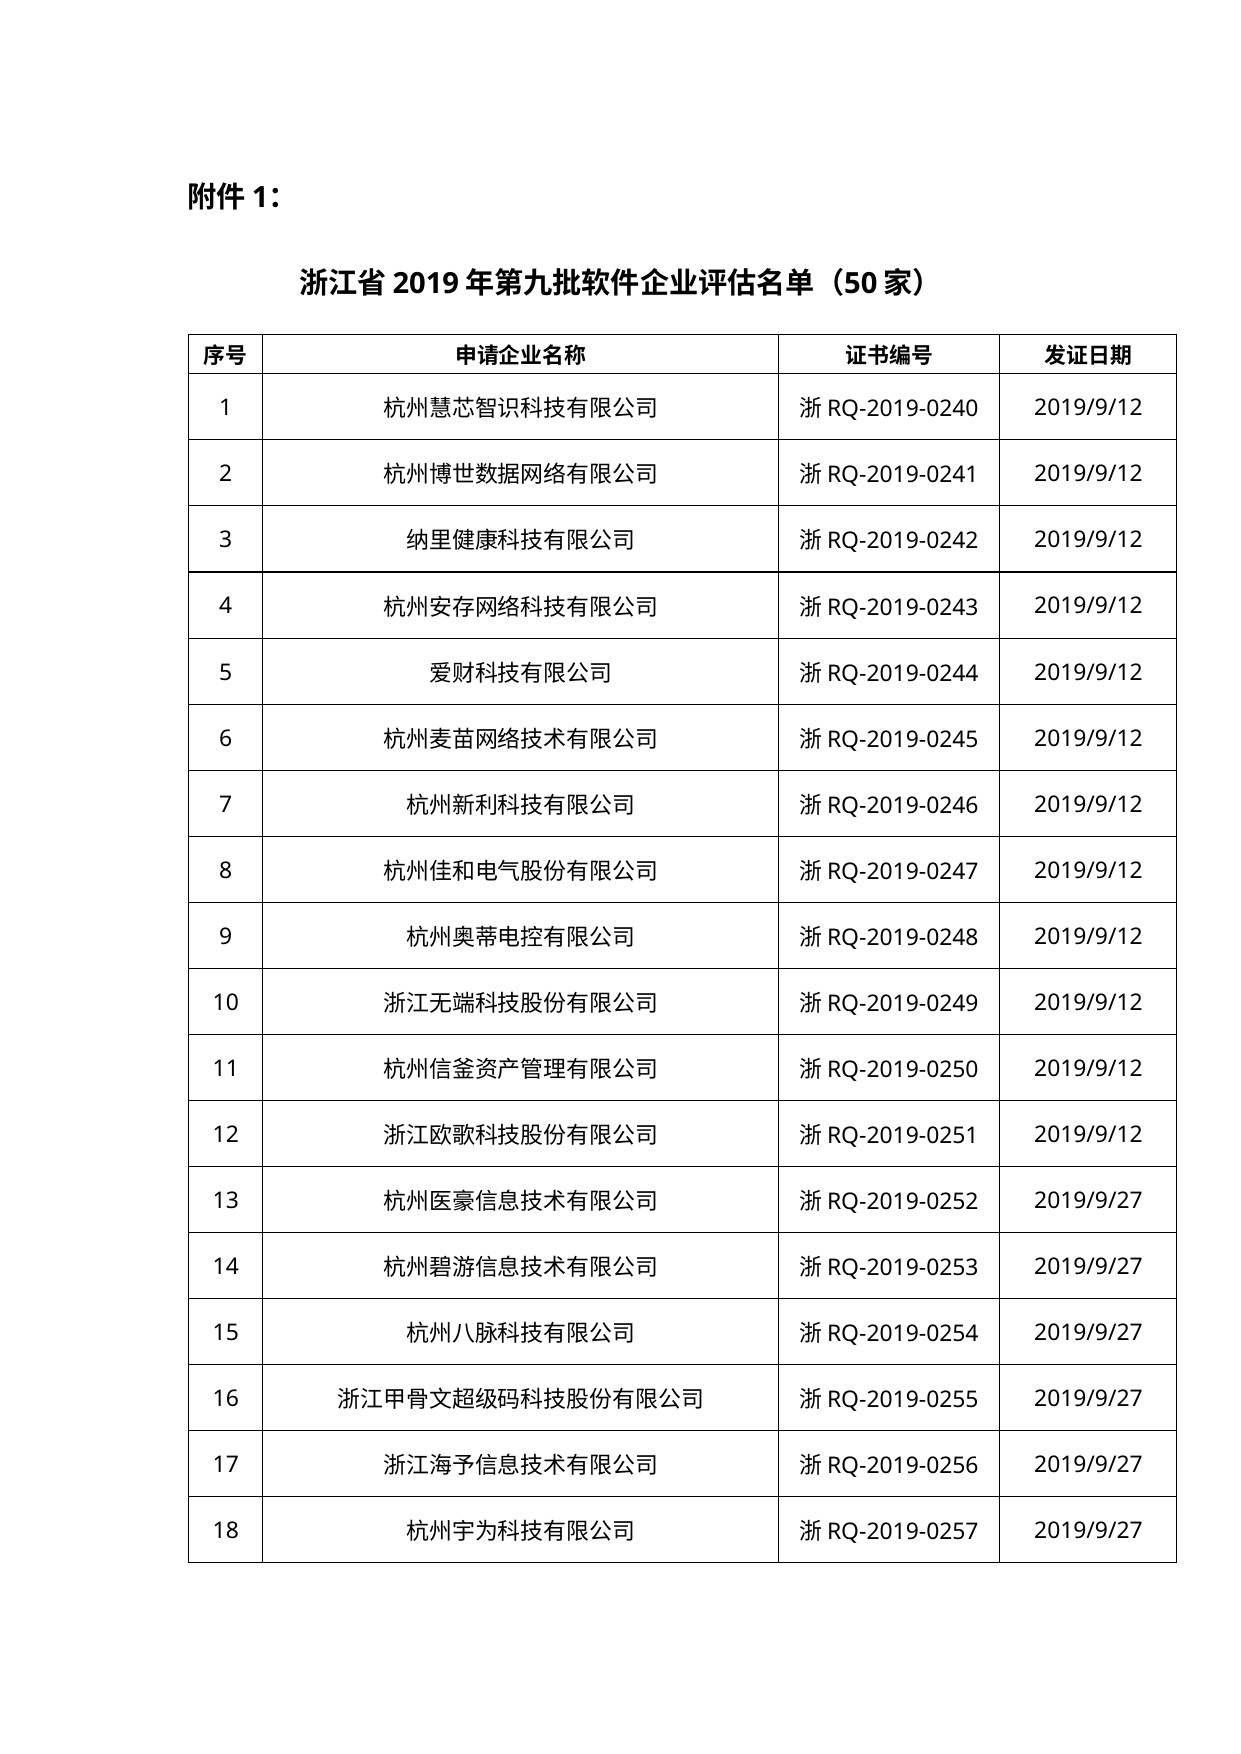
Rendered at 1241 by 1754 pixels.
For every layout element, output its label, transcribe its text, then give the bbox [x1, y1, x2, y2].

table_cell 13 [189, 1167, 262, 1232]
table_cell 杭州博世数据网络有限公司 [263, 440, 778, 505]
table_cell 1 [189, 374, 262, 439]
table_cell 8 [189, 837, 262, 902]
table_cell 浙RQ-2019-0257 [779, 1497, 999, 1562]
table_cell 14 [189, 1233, 262, 1298]
table_cell 浙RQ-2019-0243 [779, 573, 999, 637]
table_cell 杭州慧芯智识科技有限公司 [263, 374, 778, 439]
text 浙江省2019年第九批软件企业评估名单（50家） [187, 248, 1053, 313]
table_cell 2019/9/12 [1000, 705, 1176, 769]
table_cell 2019/9/12 [1000, 837, 1176, 902]
table_cell 16 [189, 1365, 262, 1430]
table_cell 浙RQ-2019-0251 [779, 1101, 999, 1166]
table_cell 5 [189, 639, 262, 703]
table_cell 浙RQ-2019-0253 [779, 1233, 999, 1298]
table_cell 12 [189, 1101, 262, 1166]
table_cell 2019/9/12 [1000, 1035, 1176, 1100]
table_cell 2019/9/12 [1000, 440, 1176, 505]
table_cell 浙RQ-2019-0242 [779, 506, 999, 571]
table_cell 浙RQ-2019-0254 [779, 1299, 999, 1364]
table_cell 浙江海予信息技术有限公司 [263, 1431, 778, 1496]
table_cell 纳里健康科技有限公司 [263, 506, 778, 571]
table_cell 2019/9/27 [1000, 1167, 1176, 1232]
table_cell 2019/9/12 [1000, 969, 1176, 1034]
table_cell 18 [189, 1497, 262, 1562]
table_cell 浙RQ-2019-0244 [779, 639, 999, 703]
table_cell 杭州安存网络科技有限公司 [263, 573, 778, 637]
table_cell 浙RQ-2019-0240 [779, 374, 999, 439]
table_header 序号 [189, 335, 262, 373]
table_cell 杭州奥蒂电控有限公司 [263, 903, 778, 968]
table_cell 2019/9/12 [1000, 1101, 1176, 1166]
table_cell 浙RQ-2019-0245 [779, 705, 999, 769]
table_cell 杭州佳和电气股份有限公司 [263, 837, 778, 902]
table_cell 2019/9/12 [1000, 573, 1176, 637]
table_cell 浙RQ-2019-0252 [779, 1167, 999, 1232]
table_cell 11 [189, 1035, 262, 1100]
table_cell 浙RQ-2019-0256 [779, 1431, 999, 1496]
table_cell 2019/9/12 [1000, 639, 1176, 703]
table_cell 浙江欧歌科技股份有限公司 [263, 1101, 778, 1166]
table_cell 浙江无端科技股份有限公司 [263, 969, 778, 1034]
table_cell 浙江甲骨文超级码科技股份有限公司 [263, 1365, 778, 1430]
table_cell 浙RQ-2019-0255 [779, 1365, 999, 1430]
table_cell 杭州碧游信息技术有限公司 [263, 1233, 778, 1298]
table_cell 2019/9/12 [1000, 506, 1176, 571]
table_cell 2019/9/12 [1000, 903, 1176, 968]
table_header 申请企业名称 [263, 335, 778, 373]
table_cell 10 [189, 969, 262, 1034]
table_cell 杭州医豪信息技术有限公司 [263, 1167, 778, 1232]
table_cell 浙RQ-2019-0247 [779, 837, 999, 902]
table_cell 9 [189, 903, 262, 968]
table_cell 2019/9/27 [1000, 1233, 1176, 1298]
table_cell 2019/9/12 [1000, 374, 1176, 439]
table_cell 浙RQ-2019-0246 [779, 771, 999, 836]
table_cell 爱财科技有限公司 [263, 639, 778, 703]
table_cell 杭州信釜资产管理有限公司 [263, 1035, 778, 1100]
table_cell 杭州新利科技有限公司 [263, 771, 778, 836]
table_cell 浙RQ-2019-0248 [779, 903, 999, 968]
table_cell 4 [189, 573, 262, 637]
table_cell 7 [189, 771, 262, 836]
table_cell 15 [189, 1299, 262, 1364]
text 附件1： [187, 162, 1053, 227]
table_cell 2019/9/27 [1000, 1497, 1176, 1562]
table_cell 浙RQ-2019-0250 [779, 1035, 999, 1100]
table_cell 2019/9/27 [1000, 1365, 1176, 1430]
table_cell 2019/9/27 [1000, 1431, 1176, 1496]
table_cell 2019/9/27 [1000, 1299, 1176, 1364]
table_cell 17 [189, 1431, 262, 1496]
table_cell 3 [189, 506, 262, 571]
table_cell 杭州八脉科技有限公司 [263, 1299, 778, 1364]
table_cell 6 [189, 705, 262, 769]
table_cell 杭州宇为科技有限公司 [263, 1497, 778, 1562]
table_header 发证日期 [1000, 335, 1176, 373]
table_cell 2019/9/12 [1000, 771, 1176, 836]
table_cell 杭州麦苗网络技术有限公司 [263, 705, 778, 769]
table_cell 2 [189, 440, 262, 505]
table_header 证书编号 [779, 335, 999, 373]
table_cell 浙RQ-2019-0249 [779, 969, 999, 1034]
table_cell 浙RQ-2019-0241 [779, 440, 999, 505]
